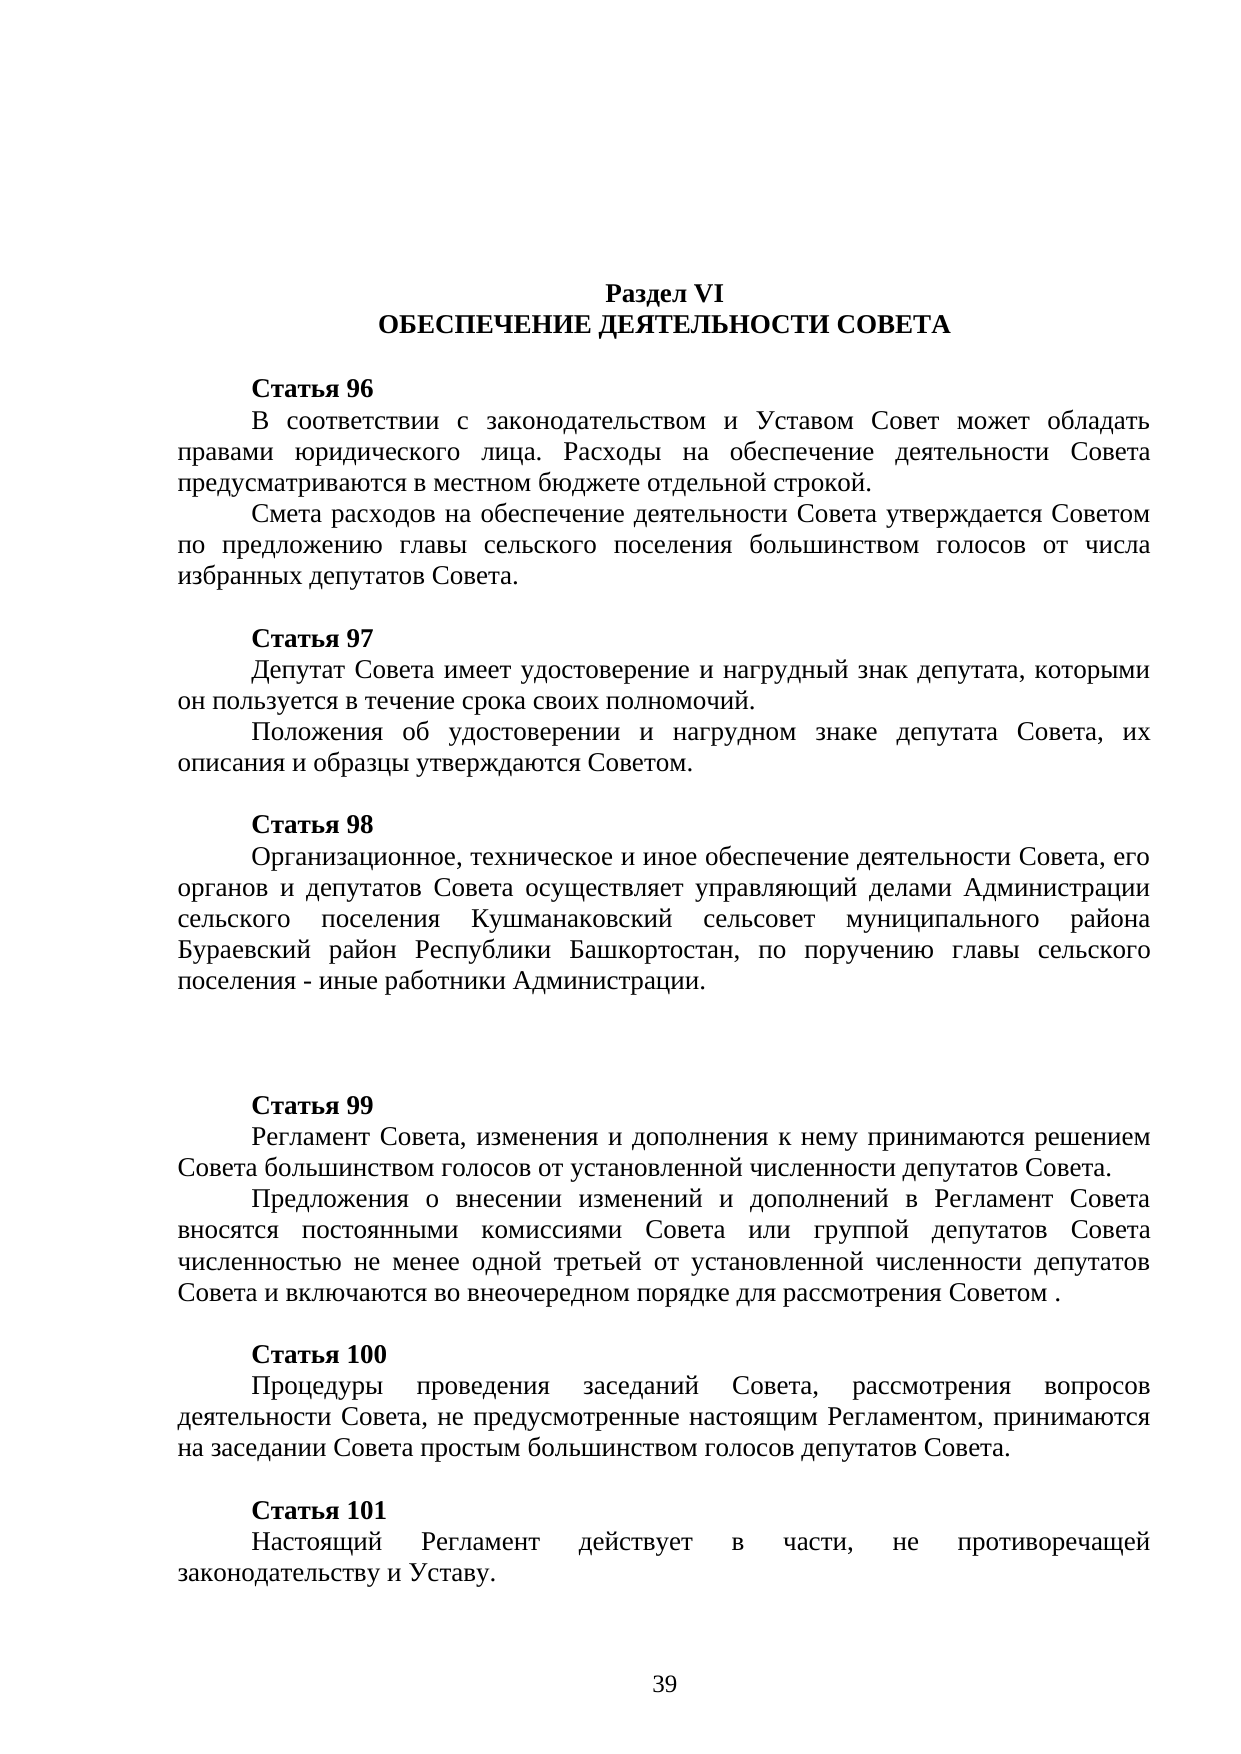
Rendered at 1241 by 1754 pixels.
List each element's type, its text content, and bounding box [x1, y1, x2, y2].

text Депутат Совета имеет удостоверение и нагрудный знак депутата, которыми он пользуется в течение срока своих полномочий. [177, 653, 1152, 715]
text Предложения о внесении изменений и дополнений в Регламент Совета вносятся постоянными комиссиями Совета или группой депутатов Совета численностью не менее одной третьей от установленной численности депутатов Совета и включаются во внеочередном порядке для рассмотрения Советом . [177, 1182, 1152, 1307]
subtitle Раздел VI [177, 277, 1152, 308]
text Статья 97 [177, 622, 1152, 653]
text Статья 98 [177, 809, 1152, 840]
text Настоящий Регламент действует в части, не противоречащей законодательству и Уставу. [177, 1525, 1152, 1587]
text Статья 99 [177, 1089, 1152, 1120]
text Регламент Совета, изменения и дополнения к нему принимаются решением Совета большинством голосов от установленной численности депутатов Совета. [177, 1120, 1152, 1182]
text Процедуры проведения заседаний Совета, рассмотрения вопросов деятельности Совета, не предусмотренные настоящим Регламентом, принимаются на заседании Совета простым большинством голосов депутатов Совета. [177, 1369, 1152, 1463]
text В соответствии с законодательством и Уставом Совет может обладать правами юридического лица. Расходы на обеспечение деятельности Совета предусматриваются в местном бюджете отдельной строкой. [177, 404, 1152, 497]
text Статья 96 [177, 373, 1152, 404]
text Статья 100 [177, 1338, 1152, 1369]
text Организационное, техническое и иное обеспечение деятельности Совета, его органов и депутатов Совета осуществляет управляющий делами Администрации сельского поселения Кушманаковский сельсовет муниципального района Бураевский район Республики Башкортостан, по поручению главы сельского поселения - иные работники Администрации. [177, 840, 1152, 996]
text Смета расходов на обеспечение деятельности Совета утверждается Советом по предложению главы сельского поселения большинством голосов от числа избранных депутатов Совета. [177, 497, 1152, 591]
text Положения об удостоверении и нагрудном знаке депутата Совета, их описания и образцы утверждаются Советом. [177, 715, 1152, 777]
subtitle ОБЕСПЕЧЕНИЕ ДЕЯТЕЛЬНОСТИ СОВЕТА [177, 308, 1152, 339]
text Статья 101 [177, 1494, 1152, 1525]
